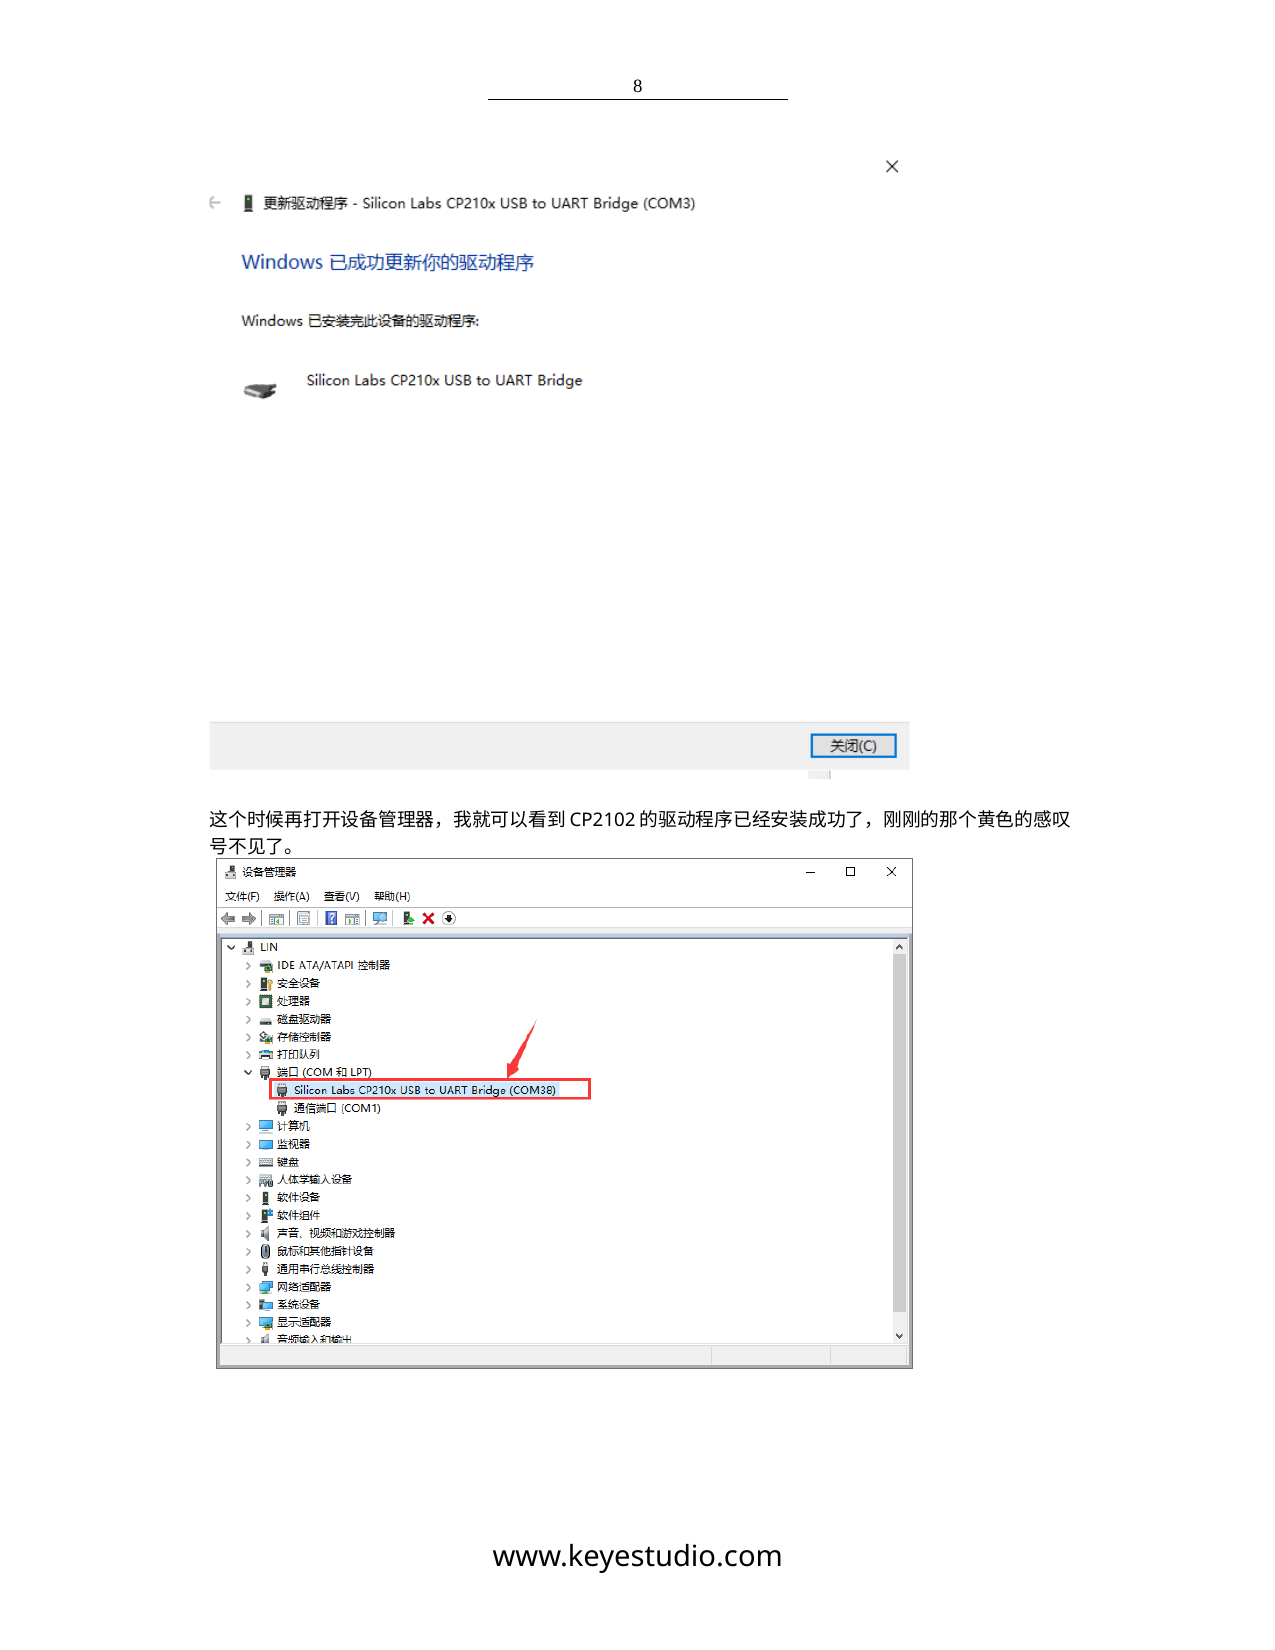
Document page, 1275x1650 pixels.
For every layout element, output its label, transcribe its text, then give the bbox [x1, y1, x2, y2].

picture [209, 150, 918, 779]
list 这个时候再打开设备管理器，我就可以看到CP2102的驱动程序已经安装成功了，刚刚的那个黄色的感叹号不见了。 [209, 804, 1087, 859]
picture [209, 858, 918, 1375]
